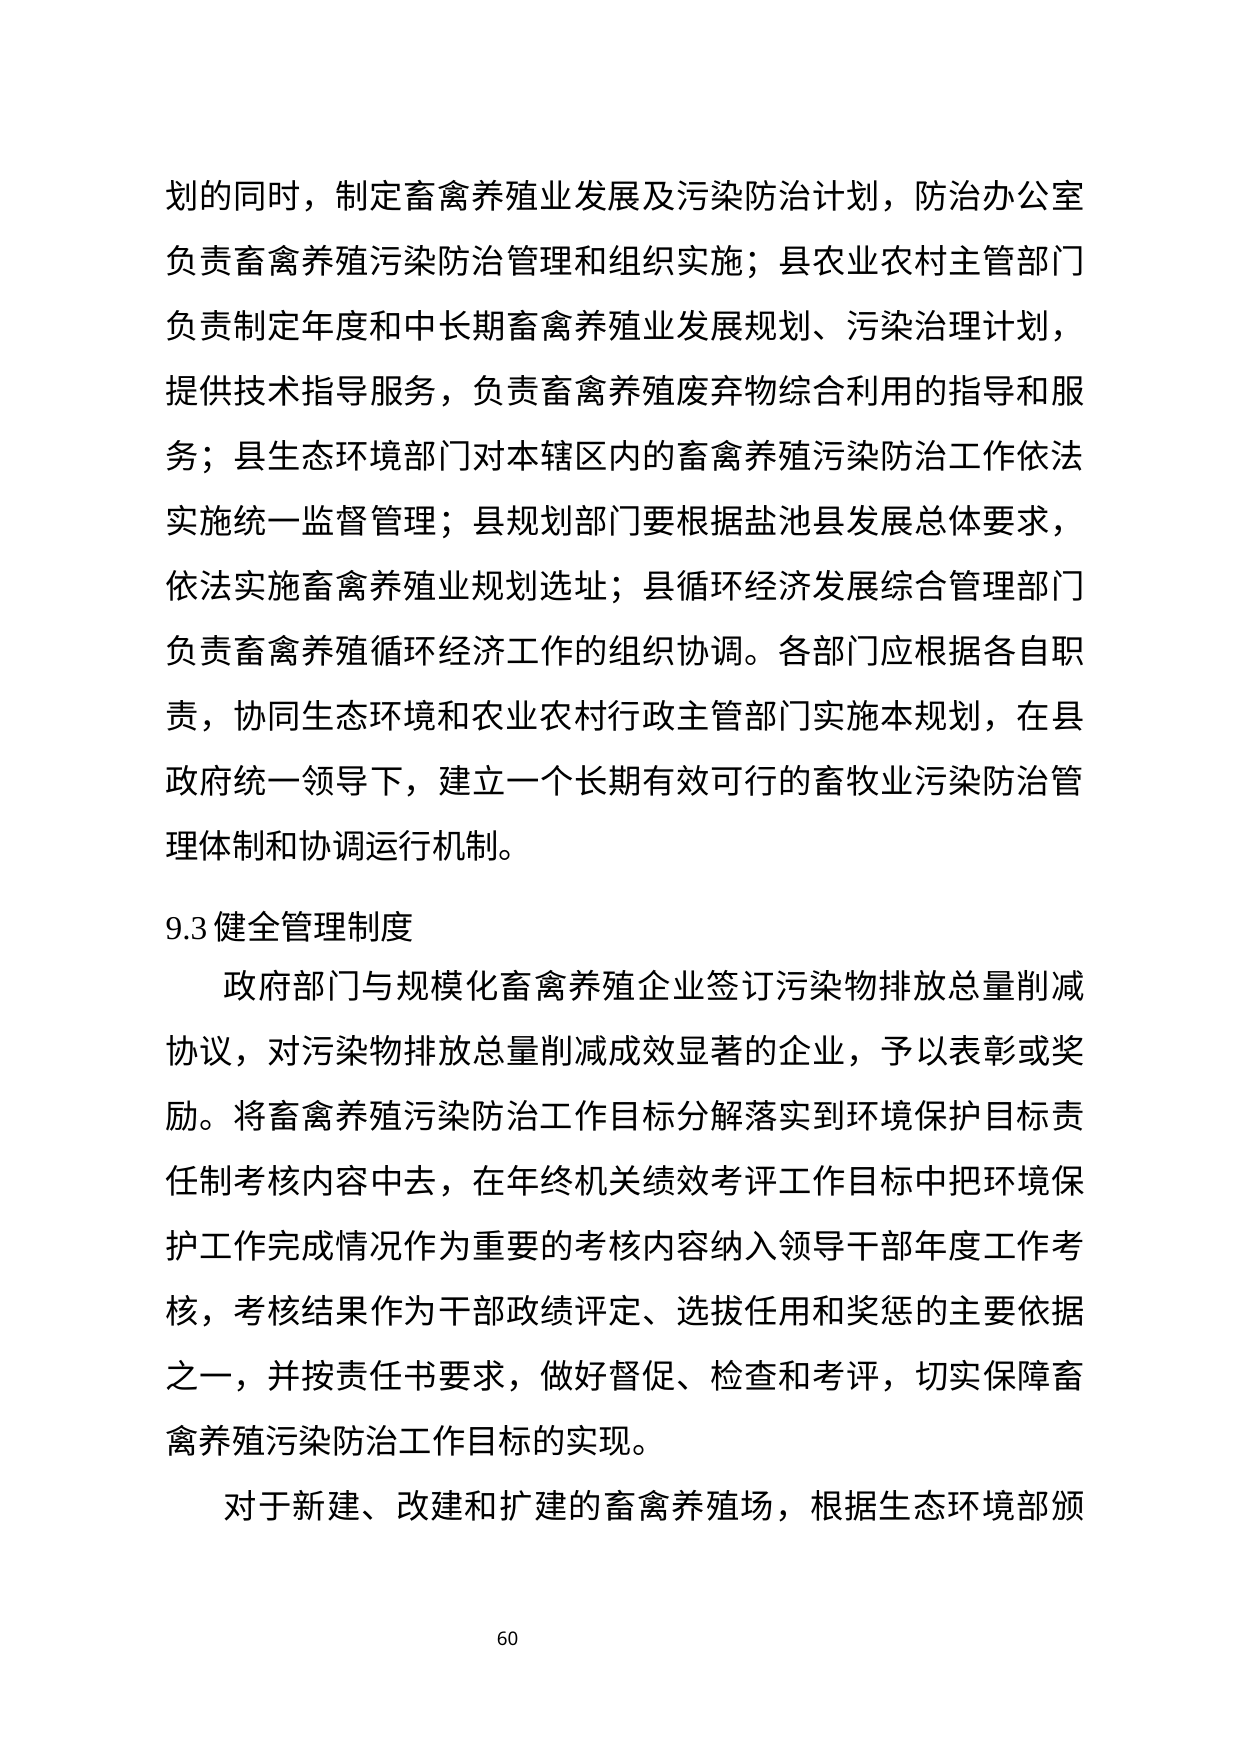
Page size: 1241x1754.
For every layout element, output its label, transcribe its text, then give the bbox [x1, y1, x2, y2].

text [165, 162, 1087, 877]
text 政府部门与规模化畜禽养殖企业签订污染物排放总量削减协议，对污染物排放总量削减成效显著的企业，予以表彰或奖励。将畜禽养殖污染防治工作目标分解落实到环境保护目标责任制考核内容中去，在年终机关绩效考评工作目标中把环境保护工作完成情况作为重要的考核内容纳入领导干部年度工作考核，考核结果作为干部政绩评定、选拔任用和奖惩的主要依据之一，并按责任书要求，做好督促、检查和考评，切实保障畜禽养殖污染防治工作目标的实现。 [165, 952, 1087, 1472]
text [165, 1472, 1087, 1537]
subtitle 9.3健全管理制度 [165, 889, 1087, 952]
